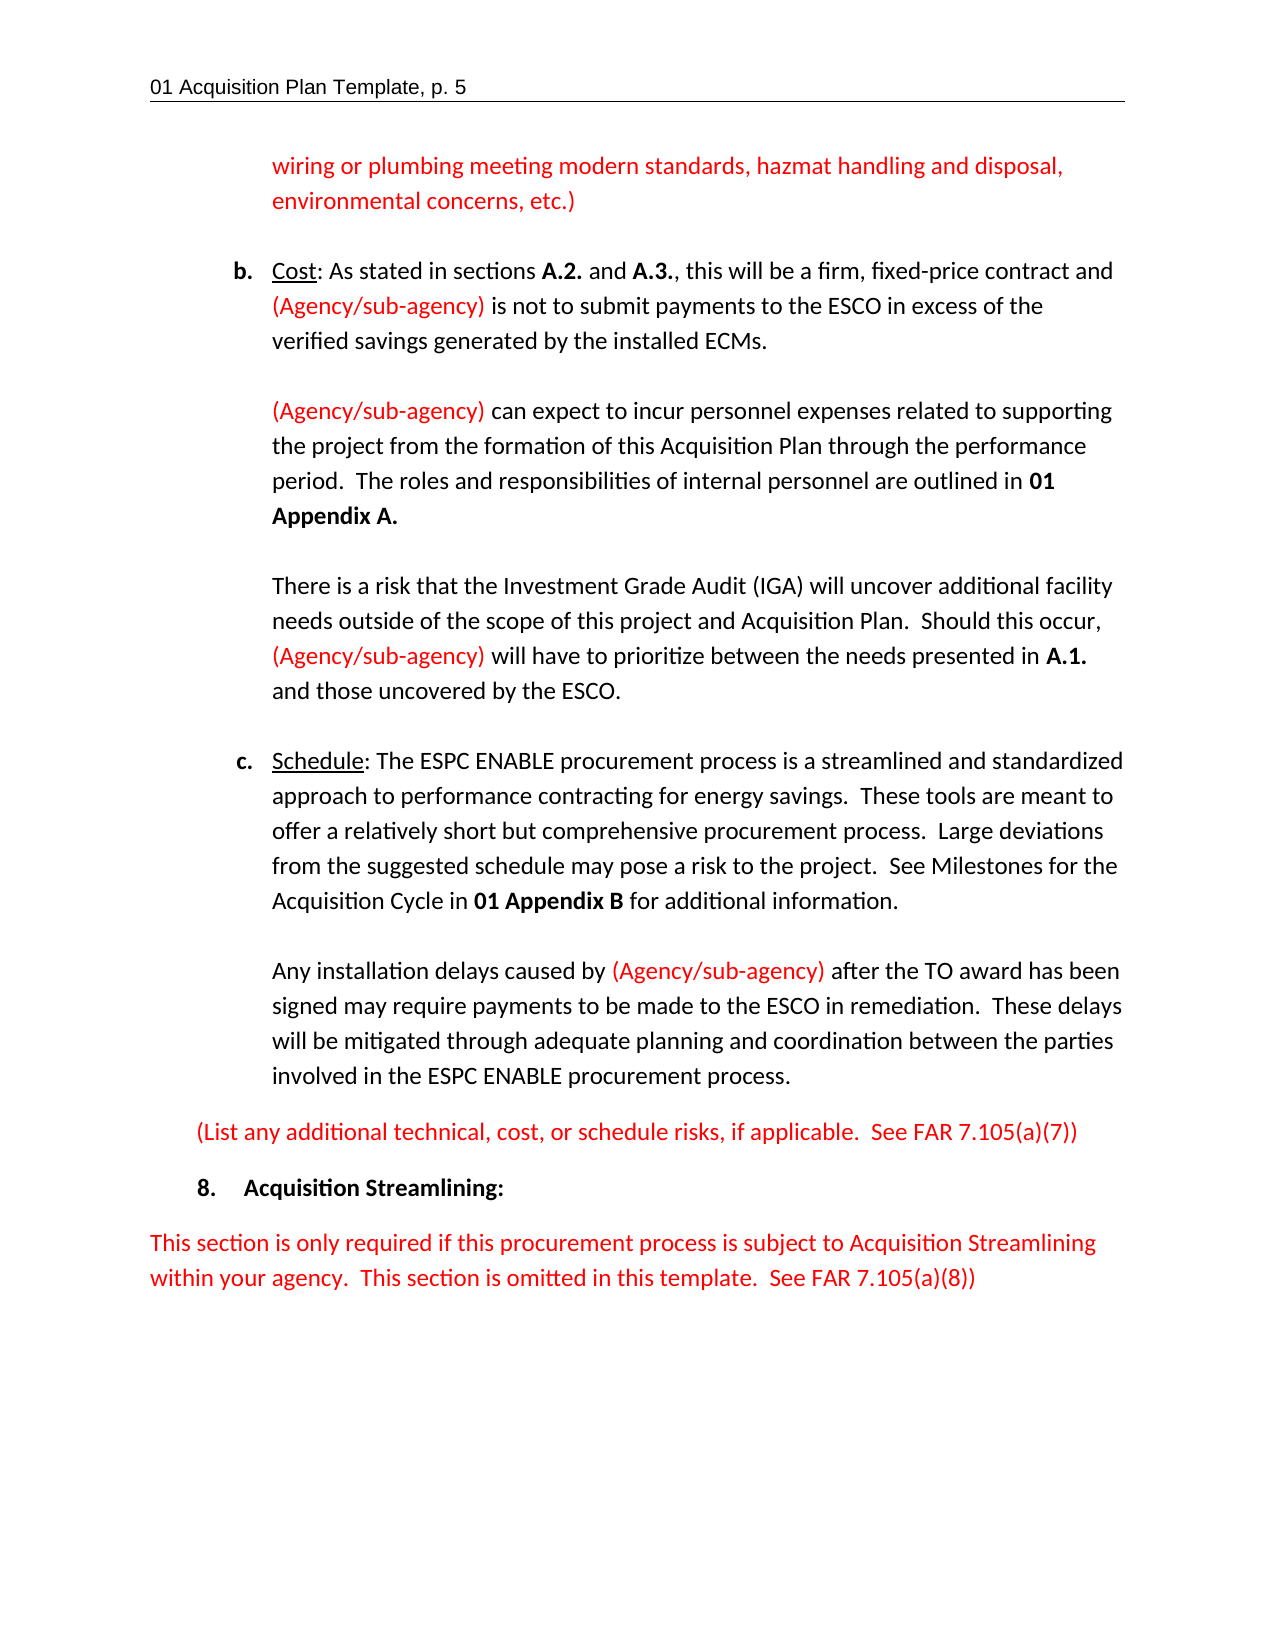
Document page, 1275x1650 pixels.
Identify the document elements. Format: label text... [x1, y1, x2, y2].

list (Agency/sub-agency) can expect to incur personnel expenses related to supporting the project from the formation of this Acquisition Plan through the performance period. The roles and responsibilities of internal personnel are outlined in 01 Appendix A. [272, 395, 1125, 531]
text This section is only required if this procurement process is subject to Acquisition Streamlining within your agency. This section is omitted in this template. See FAR 7.105(a)(8)) [150, 1227, 1125, 1293]
list Cost: As stated in sections A.2. and A.3., this will be a firm, fixed-price contract and (Agency/sub-agency) is not to submit payments to the ESCO in excess of the verified savings generated by the installed ECMs. [253, 255, 1125, 356]
list Acquisition Streamlining: [197, 1172, 1125, 1202]
list Schedule: The ESPC ENABLE procurement process is a streamlined and standardized approach to performance contracting for energy savings. These tools are meant to offer a relatively short but comprehensive procurement process. Large deviations from the suggested schedule may pose a risk to the project. See Milestones for the Acquisition Cycle in 01 Appendix B for additional information. [253, 745, 1125, 916]
list There is a risk that the Investment Grade Audit (IGA) will uncover additional facility needs outside of the scope of this project and Acquisition Plan. Should this occur, (Agency/sub-agency) will have to prioritize between the needs presented in A.1. and those uncovered by the ESCO. [272, 570, 1125, 706]
list Any installation delays caused by (Agency/sub-agency) after the TO award has been signed may require payments to be made to the ESCO in remediation. These delays will be mitigated through adequate planning and coordination between the parties involved in the ESPC ENABLE procurement process. [272, 955, 1125, 1091]
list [272, 150, 1125, 216]
text (List any additional technical, cost, or schedule risks, if applicable. See FAR 7.105(a)(7)) [150, 1116, 1125, 1146]
